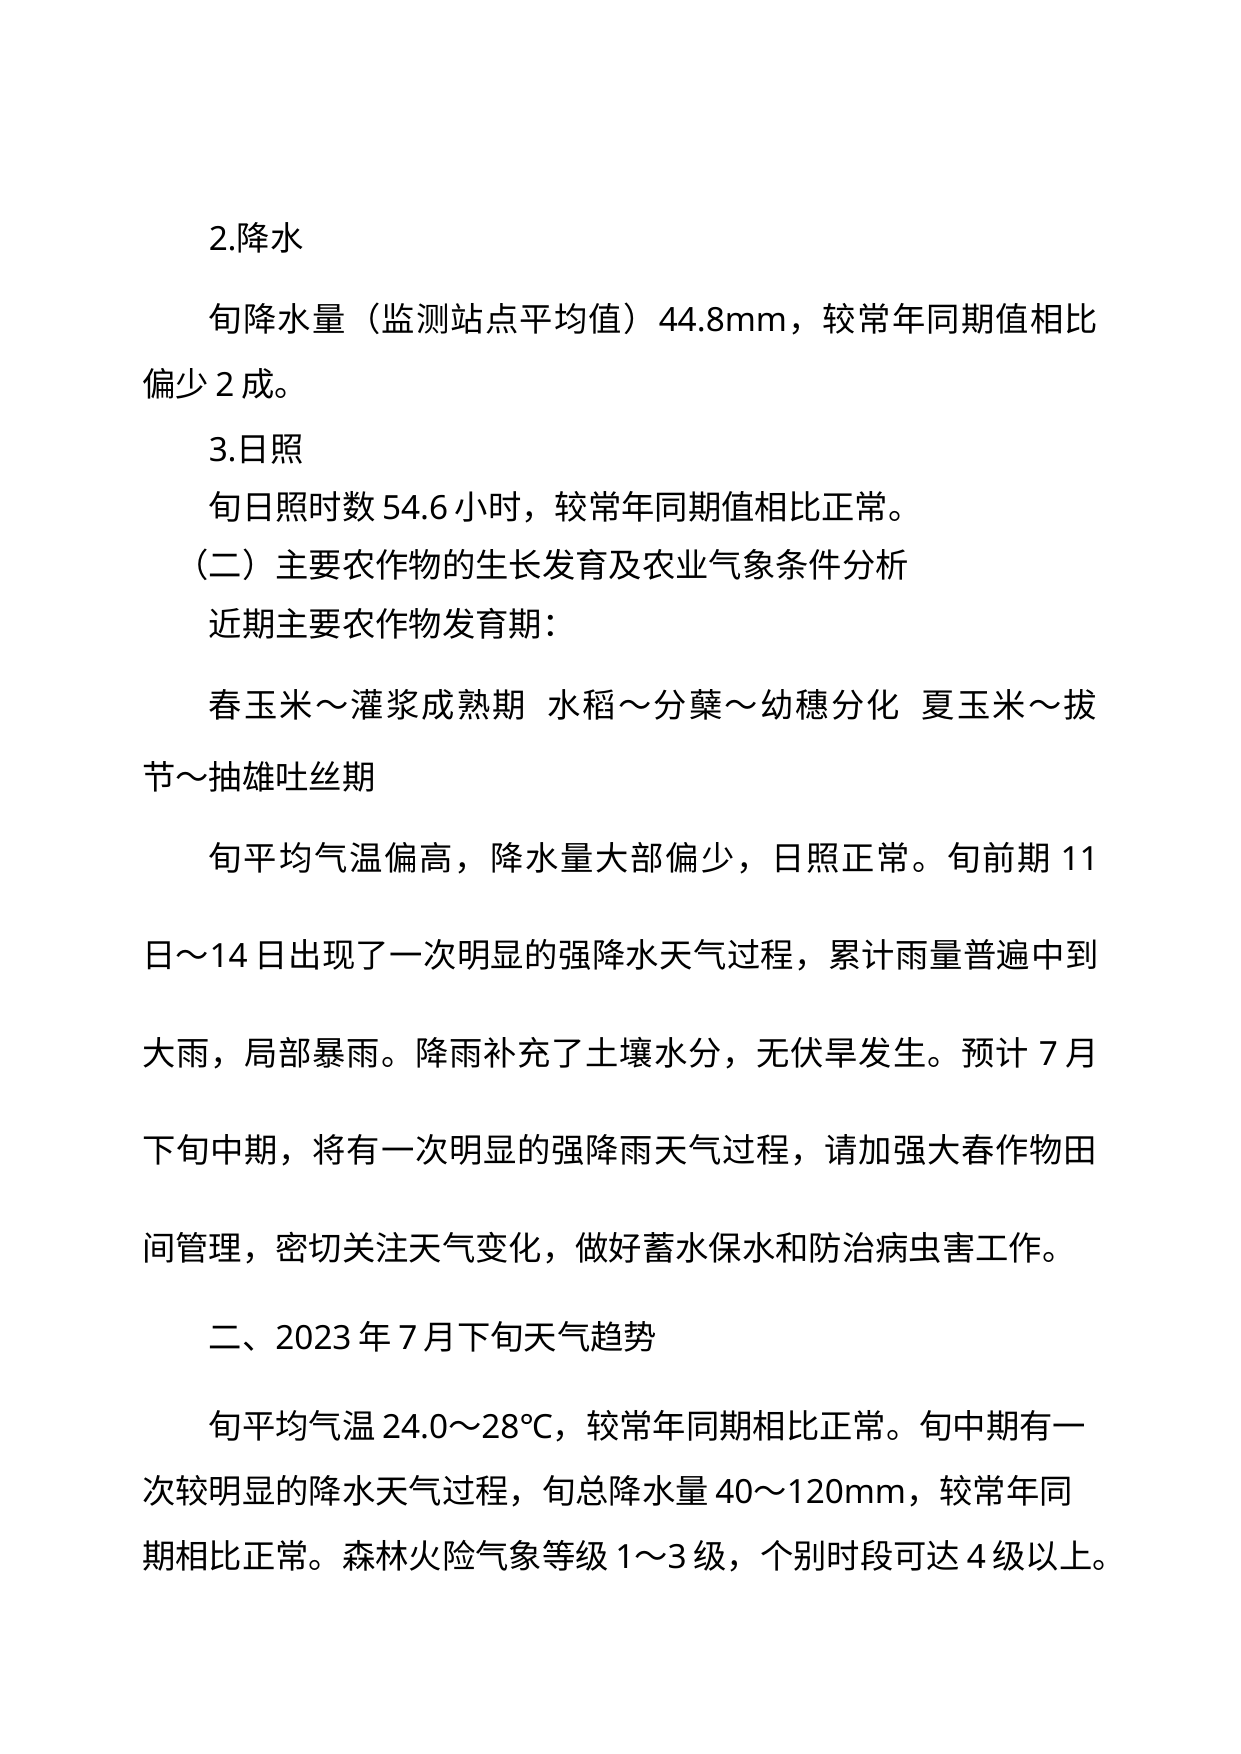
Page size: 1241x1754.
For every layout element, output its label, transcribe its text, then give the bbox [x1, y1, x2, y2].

text 旬日照时数54.6小时，较常年同期值相比正常。 [142, 473, 1098, 531]
text 近期主要农作物发育期： [142, 589, 1098, 654]
text 旬平均气温24.0～28℃，较常年同期相比正常。旬中期有一次较明显的降水天气过程，旬总降水量40～120mm，较常年同期相比正常。森林火险气象等级1～3级，个别时段可达4级以上。 [142, 1391, 1098, 1586]
text 2.降水 [142, 203, 1098, 268]
text 旬降水量（监测站点平均值）44.8mm，较常年同期值相比偏少2成。 [142, 284, 1098, 414]
text 旬平均气温偏高，降水量大部偏少，日照正常。旬前期11日～14日出现了一次明显的强降水天气过程，累计雨量普遍中到大雨，局部暴雨。降雨补充了土壤水分，无伏旱发生。预计7月下旬中期，将有一次明显的强降雨天气过程，请加强大春作物田间管理，密切关注天气变化，做好蓄水保水和防治病虫害工作。 [142, 823, 1098, 1278]
text （二）主要农作物的生长发育及农业气象条件分析 [142, 531, 1098, 589]
text 二、2023年7月下旬天气趋势 [142, 1302, 1098, 1367]
text 3.日照 [142, 414, 1098, 473]
text 春玉米～灌浆成熟期 水稻～分蘖～幼穗分化 夏玉米～拔节～抽雄吐丝期 [142, 679, 1098, 799]
